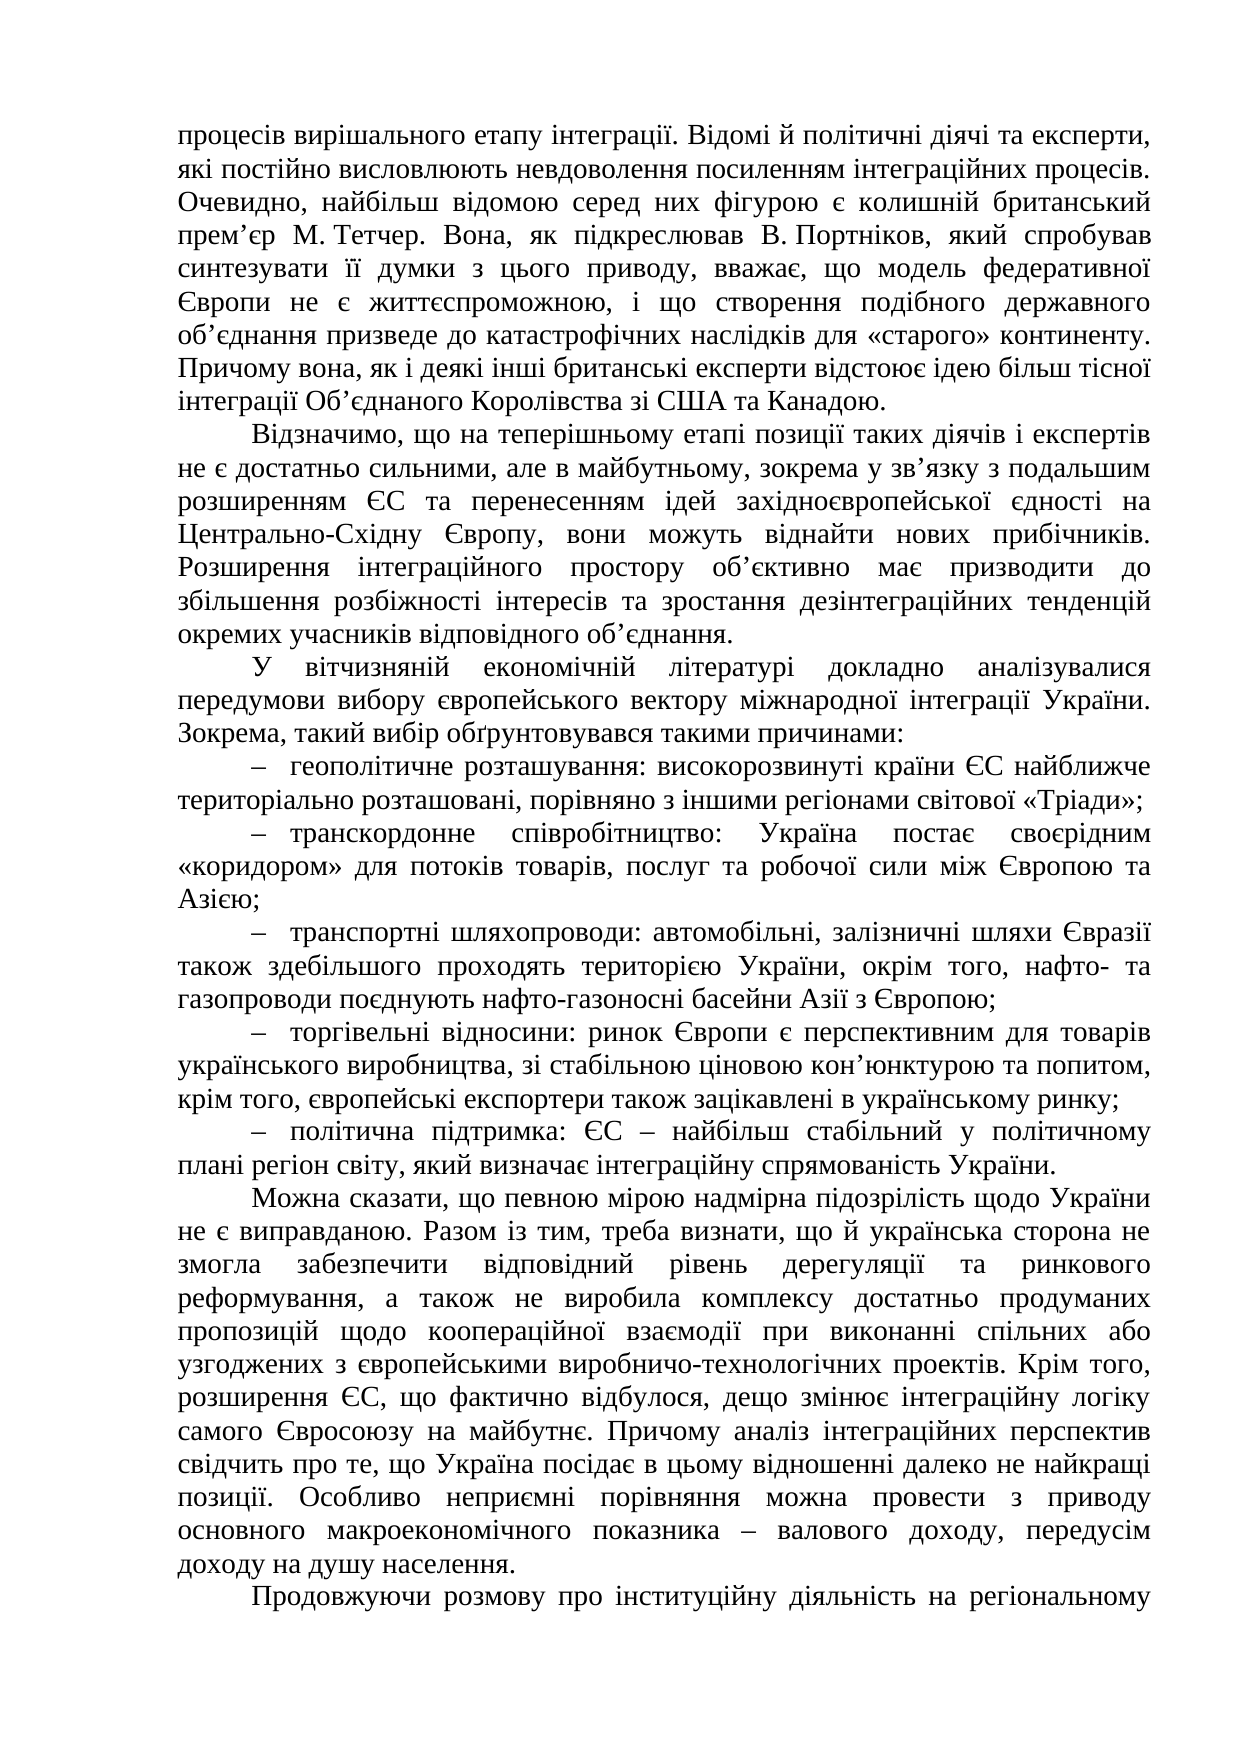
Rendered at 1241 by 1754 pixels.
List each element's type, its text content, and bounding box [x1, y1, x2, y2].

list торгівельні відносини: ринок Європи є перспективним для товарів українського виробництва, зі стабільною ціновою кон’юнктурою та попитом, крім того, європейські експортери також зацікавлені в українському ринку; [177, 1015, 1152, 1114]
list транспортні шляхопроводи: автомобільні, залізничні шляхи Євразії також здебільшого проходять територією України, окрім того, нафто- та газопроводи поєднують нафто-газоносні басейни Азії з Європою; [177, 915, 1152, 1015]
text Можна сказати, що певною мірою надмірна підозрілість щодо України не є виправданою. Разом із тим, треба визнати, що й українська сторона не змогла забезпечити відповідний рівень дерегуляції та ринкового реформування, а також не виробила комплексу достатньо продуманих пропозицій щодо коопераційної взаємодії при виконанні спільних або узгоджених з європейськими виробничо-технологічних проектів. Крім того, розширення ЄС, що фактично відбулося, дещо змінює інтеграційну логіку самого Євросоюзу на майбутнє. Причому аналіз інтеграційних перспектив свідчить про те, що Україна посідає в цьому відношенні далеко не найкращі позиції. Особливо неприємні порівняння можна провести з приводу основного макроекономічного показника – валового доходу, передусім доходу на душу населення. [177, 1181, 1152, 1579]
text У вітчизняній економічній літературі докладно аналізувалися передумови вибору європейського вектору міжнародної інтеграції України. Зокрема, такий вибір обґрунтовувався такими причинами: [177, 649, 1152, 749]
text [177, 118, 1152, 417]
list транскордонне співробітництво: Україна постає своєрідним «коридором» для потоків товарів, послуг та робочої сили між Європою та Азією; [177, 816, 1152, 915]
text Відзначимо, що на теперішньому етапі позиції таких діячів і експертів не є достатньо сильними, але в майбутньому, зокрема у зв’язку з подальшим розширенням ЄС та перенесенням ідей західноєвропейської єдності на Центрально-Східну Європу, вони можуть віднайти нових прибічників. Розширення інтеграційного простору об’єктивно має призводити до збільшення розбіжності інтересів та зростання дезінтеграційних тенденцій окремих учасників відповідного об’єднання. [177, 417, 1152, 649]
list політична підтримка: ЄС – найбільш стабільний у політичному плані регіон світу, який визначає інтеграційну спрямованість України. [177, 1114, 1152, 1181]
list геополітичне розташування: високорозвинуті країни ЄС найближче територіально розташовані, порівняно з іншими регіонами світової «Тріади»; [177, 749, 1152, 816]
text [177, 1579, 1152, 1612]
